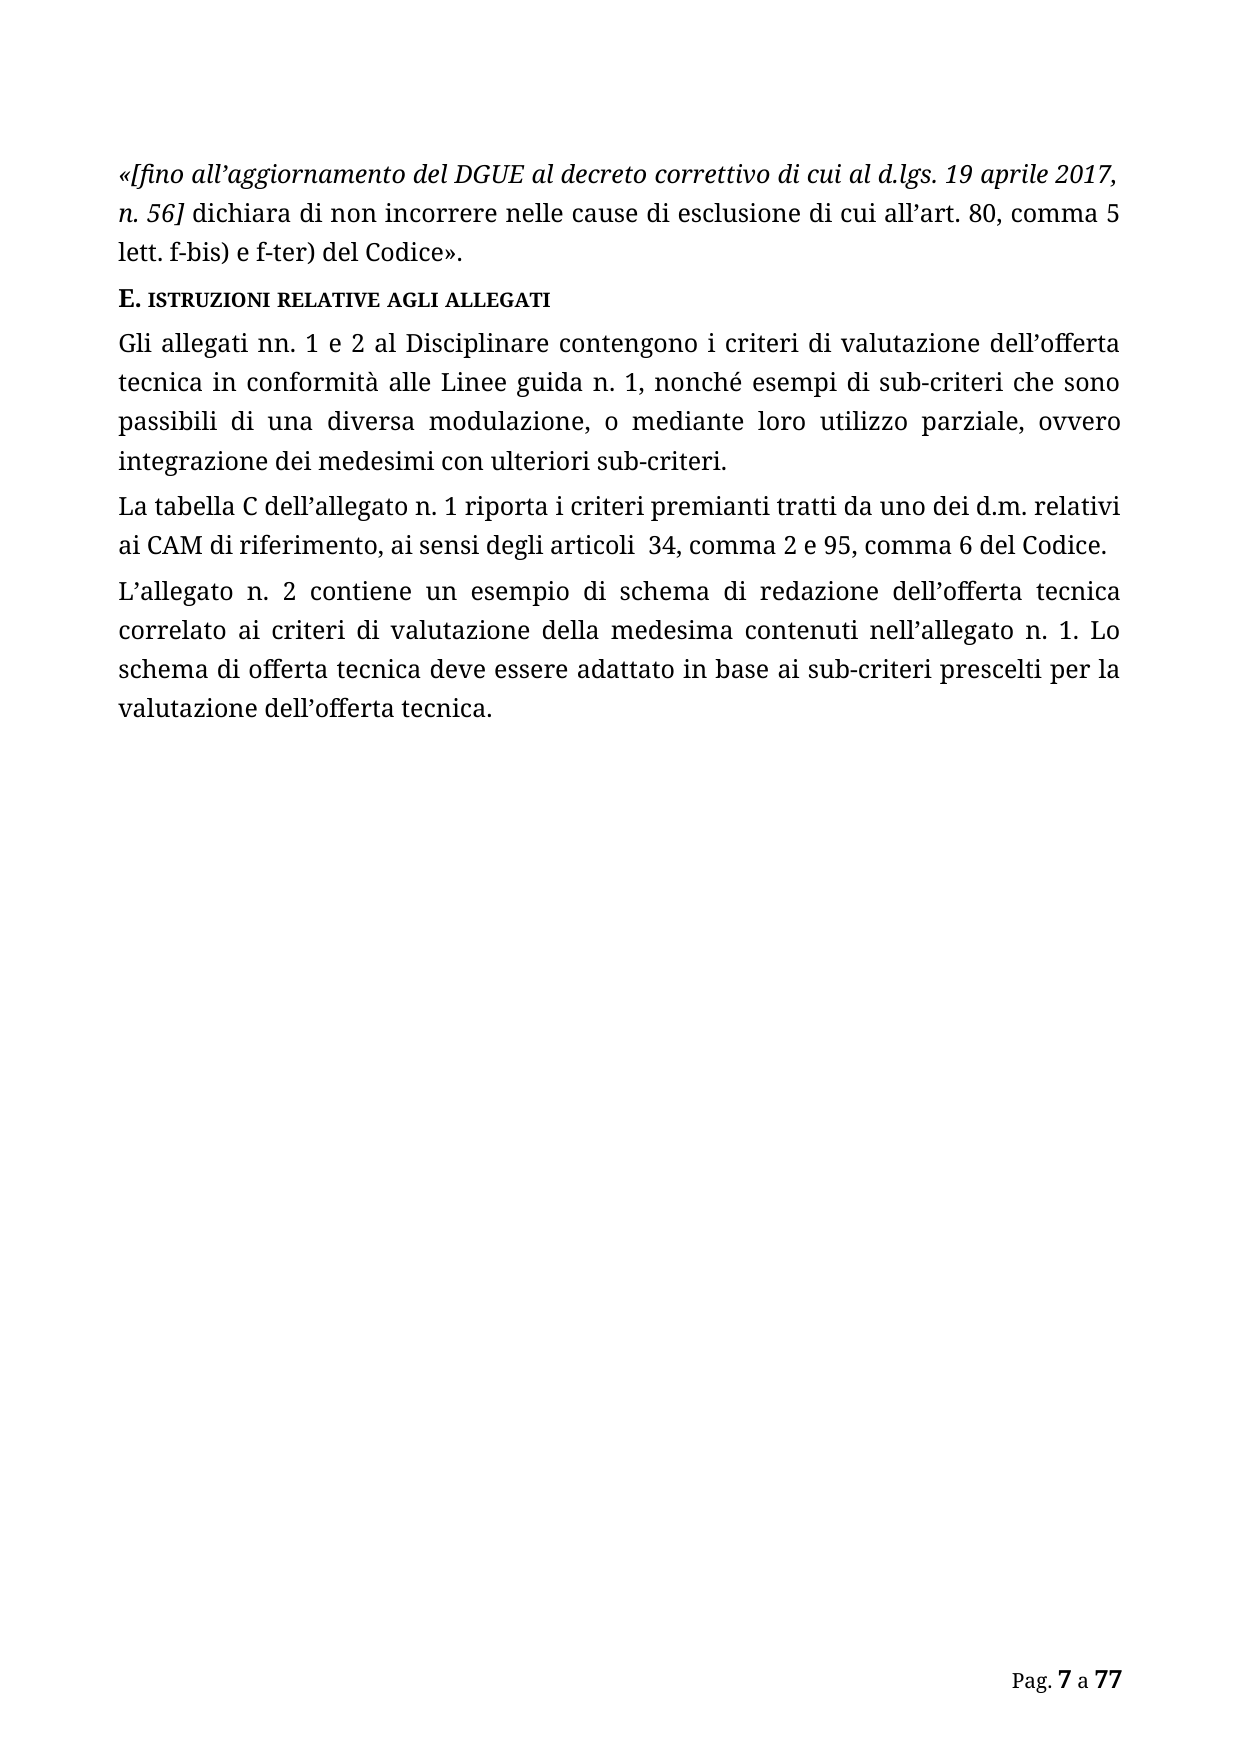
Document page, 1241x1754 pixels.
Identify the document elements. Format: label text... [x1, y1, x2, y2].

text Gli allegati nn. 1 e 2 al Disciplinare contengono i criteri di valutazione dell’offerta tecnica in conformità alle Linee guida n. 1, nonché esempi di sub-criteri che sono passibili di una diversa modulazione, o mediante loro utilizzo parziale, ovvero integrazione dei medesimi con ulteriori sub-criteri. [118, 326, 1122, 477]
text L’allegato n. 2 contiene un esempio di schema di redazione dell’offerta tecnica correlato ai criteri di valutazione della medesima contenuti nell’allegato n. 1. Lo schema di offerta tecnica deve essere adattato in base ai sub-criteri prescelti per la valutazione dell’offerta tecnica. [118, 573, 1122, 725]
text «[fino all’aggiornamento del DGUE al decreto correttivo di cui al d.lgs. 19 aprile 2017, n. 56] dichiara di non incorrere nelle cause di esclusione di cui all’art. 80, comma 5 lett. f-bis) e f-ter) del Codice». [118, 157, 1122, 269]
text La tabella C dell’allegato n. 1 riporta i criteri premianti tratti da uno dei d.m. relativi ai CAM di riferimento, ai sensi degli articoli 34, comma 2 e 95, comma 6 del Codice. [118, 489, 1122, 562]
list istruzioni relative agli allegati [118, 280, 1122, 314]
